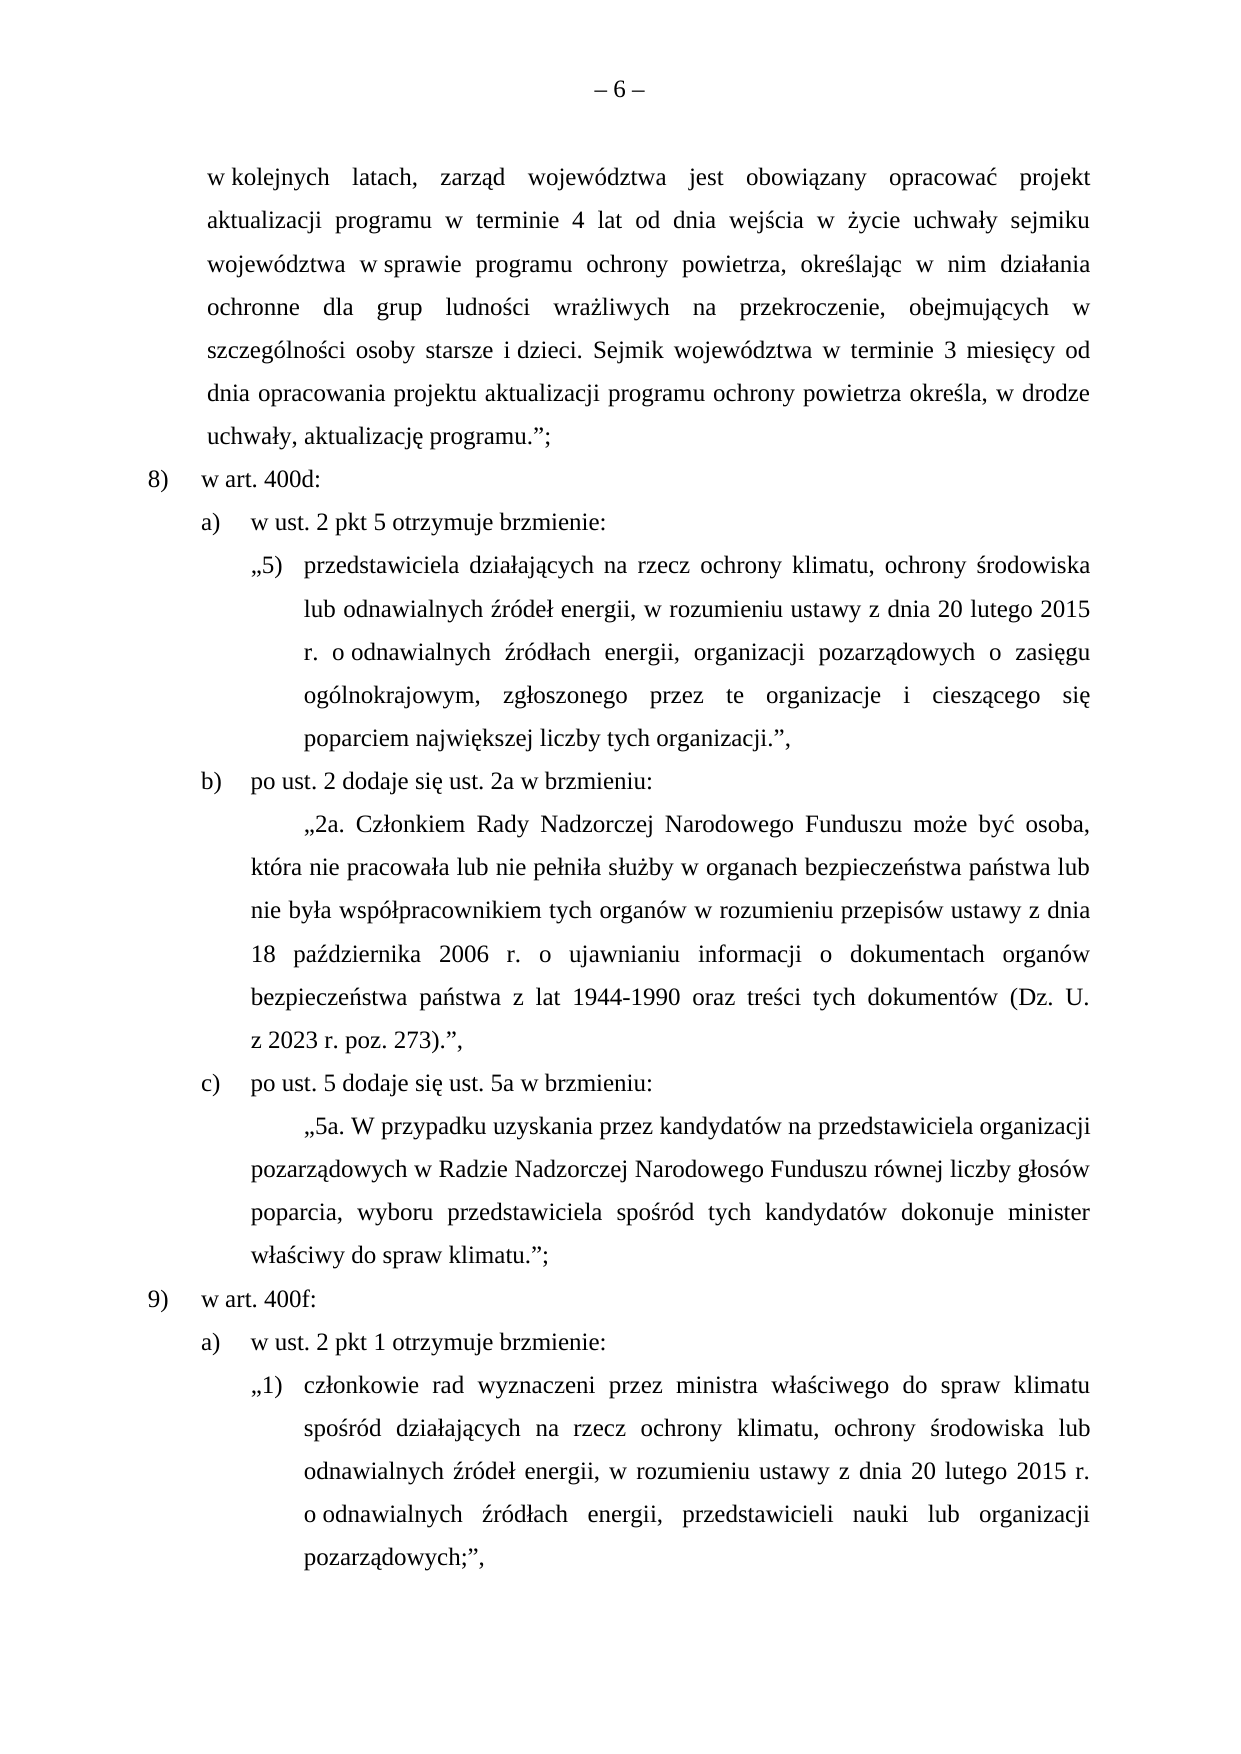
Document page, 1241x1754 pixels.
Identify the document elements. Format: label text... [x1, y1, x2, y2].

text 8) w art. 400d: [148, 464, 1091, 493]
text „5) przedstawiciela działających na rzecz ochrony klimatu, ochrony środowiska lub odnawialnych źródeł energii, w rozumieniu ustawy z dnia 20 lutego 2015 r. o odnawialnych źródłach energii, organizacji pozarządowych o zasięgu ogólnokrajowym, zgłoszonego przez te organizacje i cieszącego się poparciem największej liczby tych organizacji.”, [251, 551, 1091, 752]
text c) po ust. 5 dodaje się ust. 5a w brzmieniu: [201, 1068, 1091, 1097]
text b) po ust. 2 dodaje się ust. 2a w brzmieniu: [201, 766, 1091, 795]
text „2a. Członkiem Rady Nadzorczej Narodowego Funduszu może być osoba, która nie pracowała lub nie pełniła służby w organach bezpieczeństwa państwa lub nie była współpracownikiem tych organów w rozumieniu przepisów ustawy z dnia 18 października 2006 r. o ujawnianiu informacji o dokumentach organów bezpieczeństwa państwa z lat 1944-1990 oraz treści tych dokumentów (Dz. U. z 2023 r. poz. 273).”, [251, 809, 1091, 1054]
text a) w ust. 2 pkt 5 otrzymuje brzmienie: [201, 507, 1091, 536]
text a) w ust. 2 pkt 1 otrzymuje brzmienie: [201, 1327, 1091, 1356]
text „1) członkowie rad wyznaczeni przez ministra właściwego do spraw klimatu spośród działających na rzecz ochrony klimatu, ochrony środowiska lub odnawialnych źródeł energii, w rozumieniu ustawy z dnia 20 lutego 2015 r. o odnawialnych źródłach energii, przedstawicieli nauki lub organizacji pozarządowych;”, [251, 1370, 1091, 1571]
text 9) w art. 400f: [148, 1284, 1091, 1312]
text „5a. W przypadku uzyskania przez kandydatów na przedstawiciela organizacji pozarządowych w Radzie Nadzorczej Narodowego Funduszu równej liczby głosów poparcia, wyboru przedstawiciela spośród tych kandydatów dokonuje minister właściwy do spraw klimatu.”; [251, 1111, 1091, 1269]
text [207, 162, 1091, 450]
